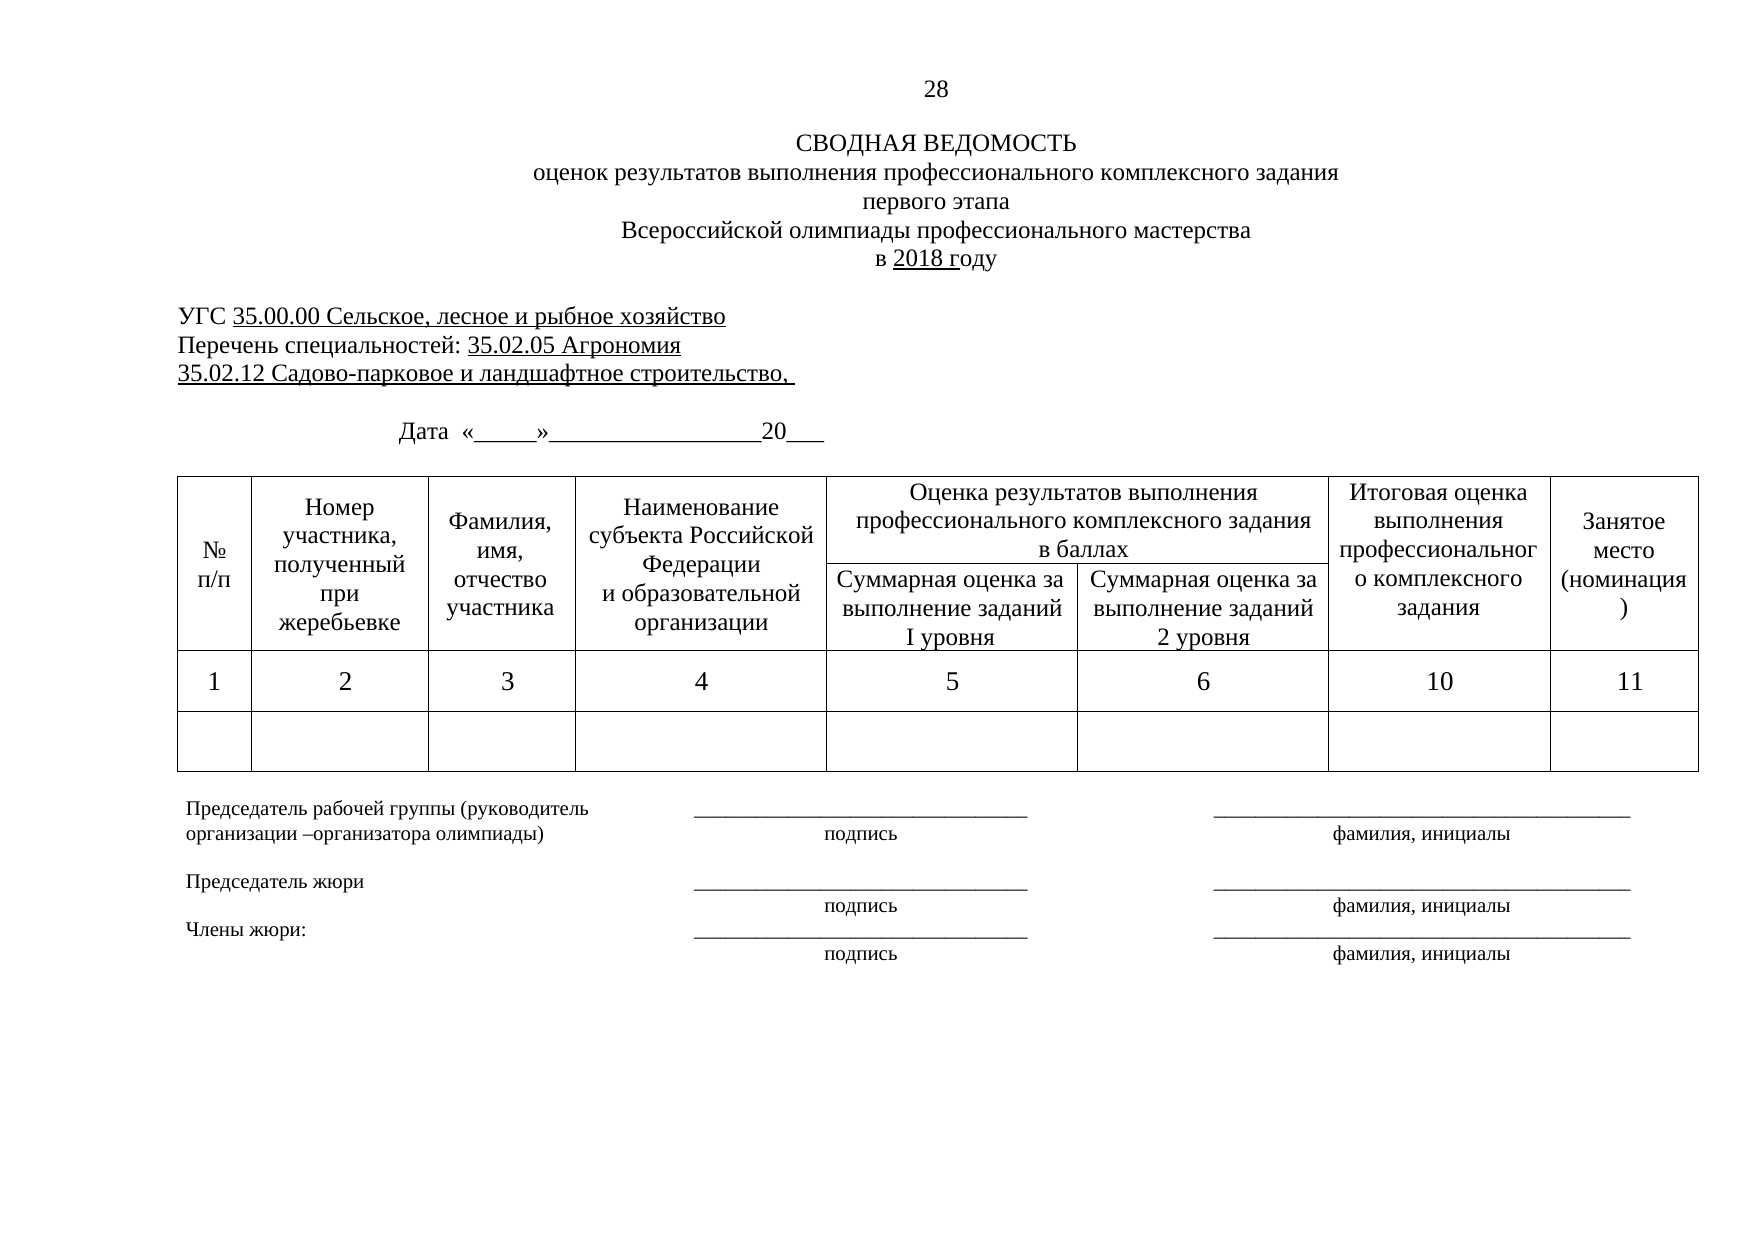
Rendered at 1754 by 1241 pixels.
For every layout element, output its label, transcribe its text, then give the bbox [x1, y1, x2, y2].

table_header Наименование субъекта Российской Федерации и образовательной организации [576, 477, 826, 650]
table_header Оценка результатов выполнения профессионального комплексного задания в баллах [827, 477, 1328, 563]
table_cell ________________________________ подпись [605, 917, 1107, 965]
table_header Итоговая оценка выполнения профессионального комплексного задания [1329, 477, 1550, 650]
table_cell 6 [1078, 651, 1328, 711]
text УГС 35.00.00 Сельское, лесное и рыбное хозяйство [177, 301, 1695, 330]
table_cell [252, 712, 428, 771]
table_cell [1551, 712, 1698, 771]
table_header № п/п [178, 477, 251, 650]
text в 2018 году [177, 243, 1695, 272]
table_cell 1 [178, 651, 251, 711]
table_cell 11 [1551, 651, 1698, 711]
text первого этапа [177, 186, 1695, 215]
text Перечень специальностей: Агрономия [177, 330, 1695, 358]
table_cell [1078, 712, 1328, 771]
table_cell 2 [252, 651, 428, 711]
text Всероссийской олимпиады профессионального мастерства [177, 215, 1695, 243]
table_header Фамилия, имя, отчество участника [429, 477, 575, 650]
table_cell [178, 712, 251, 771]
table_cell ________________________________________ фамилия, инициалы [1108, 845, 1728, 917]
table_cell 3 [429, 651, 575, 711]
table_cell 10 [1329, 651, 1550, 711]
table_header Занятое место (номинация) [1551, 477, 1698, 650]
table_cell ________________________________ подпись [605, 772, 1107, 844]
table_cell Председатель жюри [174, 845, 605, 917]
table_cell [827, 712, 1077, 771]
table_cell Суммарная оценка за выполнение заданий 2 уровня [1078, 564, 1328, 650]
text Дата «_____»_________________20___ [177, 416, 1695, 445]
table_cell Председатель рабочей группы (руководитель организации –организатора олимпиады) [174, 771, 605, 844]
table_cell ________________________________________ фамилия, инициалы [1108, 771, 1728, 844]
text 35.02.12 Садово-парковое и ландшафтное строительство, [177, 358, 1695, 387]
table_cell 5 [827, 651, 1077, 711]
table_cell [576, 712, 826, 771]
table_cell Члены жюри: [174, 917, 605, 965]
table_cell ________________________________ подпись [605, 845, 1107, 917]
text СВОДНАЯ ВЕДОМОСТЬ [177, 128, 1695, 157]
table_header Номер участника, полученный при жеребьевке [252, 477, 428, 650]
text оценок результатов выполнения профессионального комплексного задания [177, 157, 1695, 186]
table_cell ________________________________________ фамилия, инициалы [1108, 917, 1728, 965]
table_cell [429, 712, 575, 771]
table_cell [1329, 712, 1550, 771]
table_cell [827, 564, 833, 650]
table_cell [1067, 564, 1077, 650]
table_cell 4 [576, 651, 826, 711]
